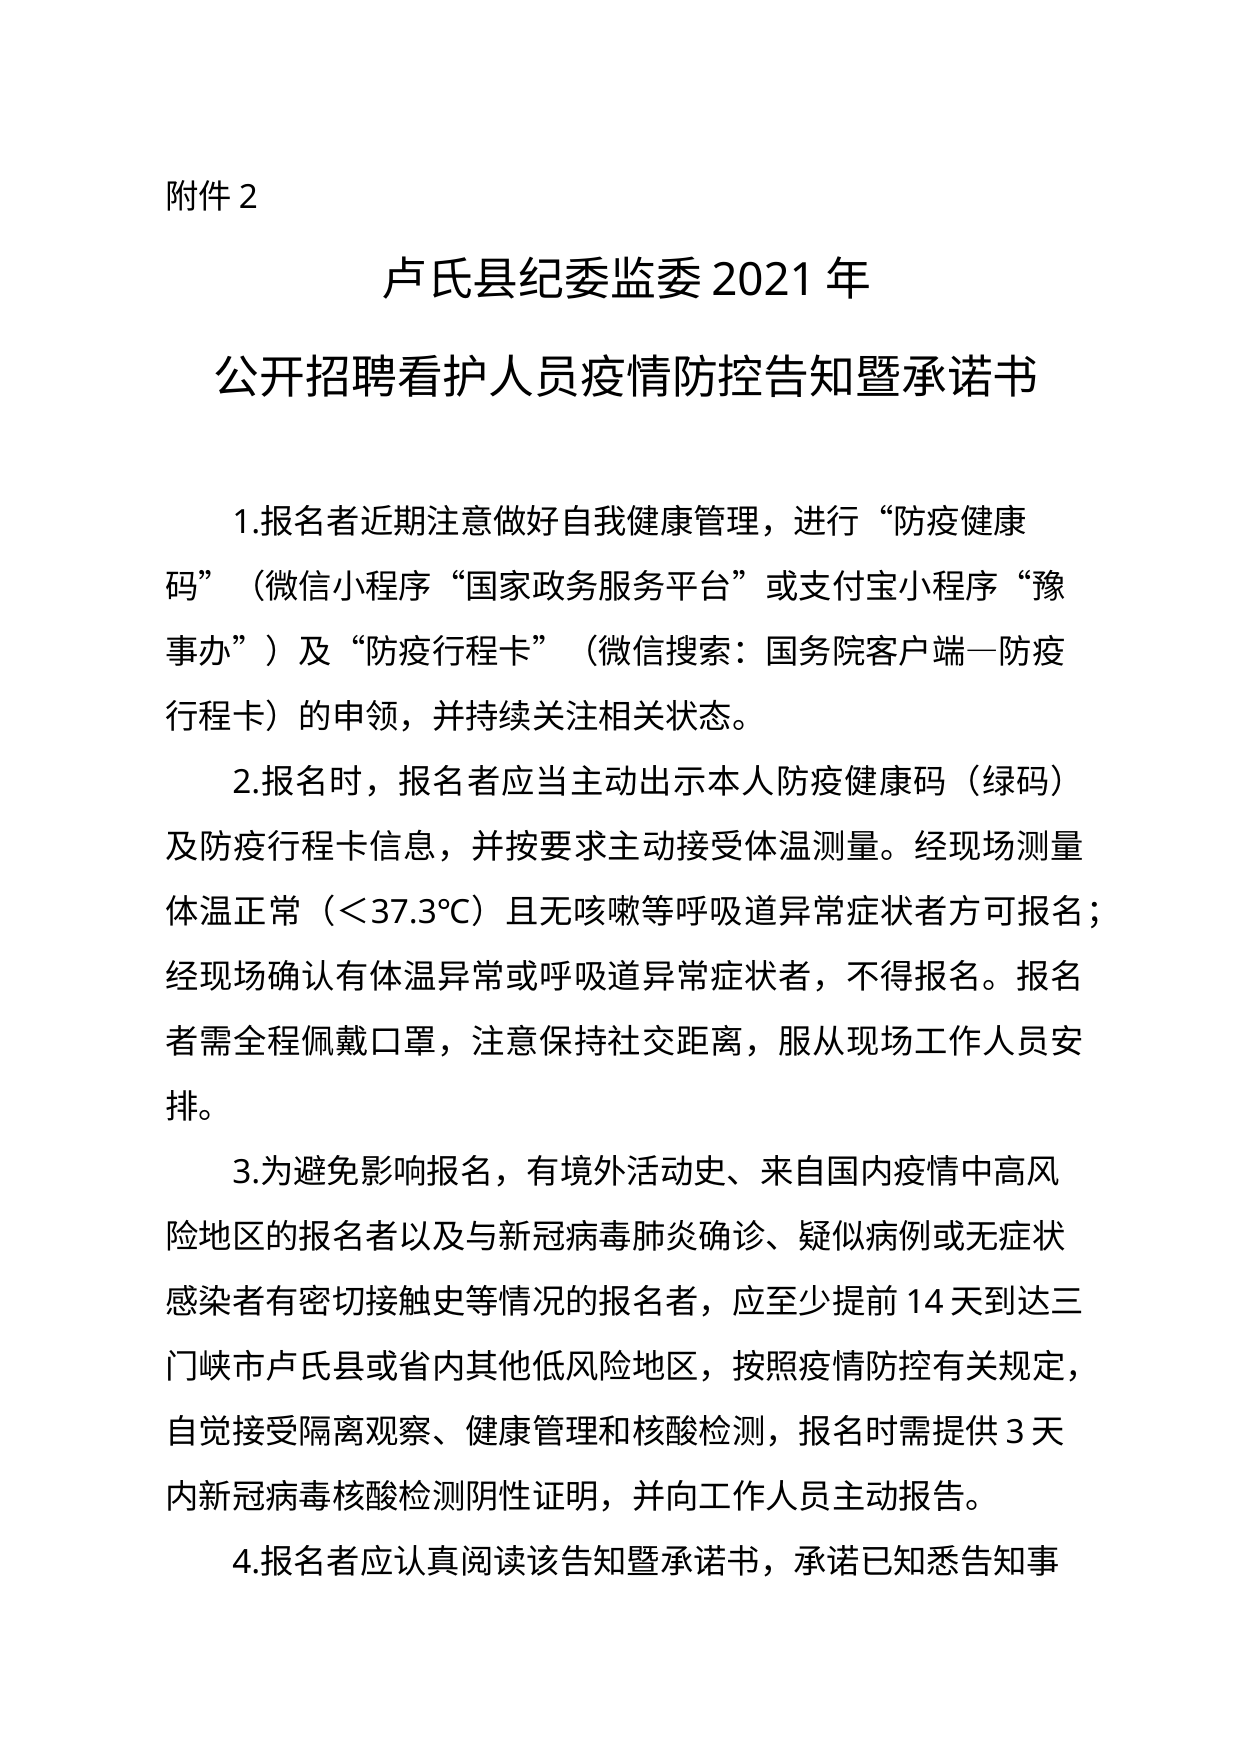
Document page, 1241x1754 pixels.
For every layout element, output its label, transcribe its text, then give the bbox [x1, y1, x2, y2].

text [165, 1527, 1087, 1592]
text 2.报名时，报名者应当主动出示本人防疫健康码（绿码）及防疫行程卡信息，并按要求主动接受体温测量。经现场测量体温正常（＜37.3℃）且无咳嗽等呼吸道异常症状者方可报名；经现场确认有体温异常或呼吸道异常症状者，不得报名。报名者需全程佩戴口罩，注意保持社交距离，服从现场工作人员安排。 [165, 747, 1087, 1137]
text 3.为避免影响报名，有境外活动史、来自国内疫情中高风险地区的报名者以及与新冠病毒肺炎确诊、疑似病例或无症状感染者有密切接触史等情况的报名者，应至少提前14天到达三门峡市卢氏县或省内其他低风险地区，按照疫情防控有关规定，自觉接受隔离观察、健康管理和核酸检测，报名时需提供3天内新冠病毒核酸检测阴性证明，并向工作人员主动报告。 [165, 1137, 1087, 1527]
text 1.报名者近期注意做好自我健康管理，进行“防疫健康码”（微信小程序“国家政务服务平台”或支付宝小程序“豫事办”）及“防疫行程卡”（微信搜索：国务院客户端—防疫行程卡）的申领，并持续关注相关状态。 [165, 487, 1087, 747]
text 公开招聘看护人员疫情防控告知暨承诺书 [165, 324, 1087, 422]
text 卢氏县纪委监委2021年 [165, 227, 1087, 324]
text 附件2 [165, 162, 1087, 227]
